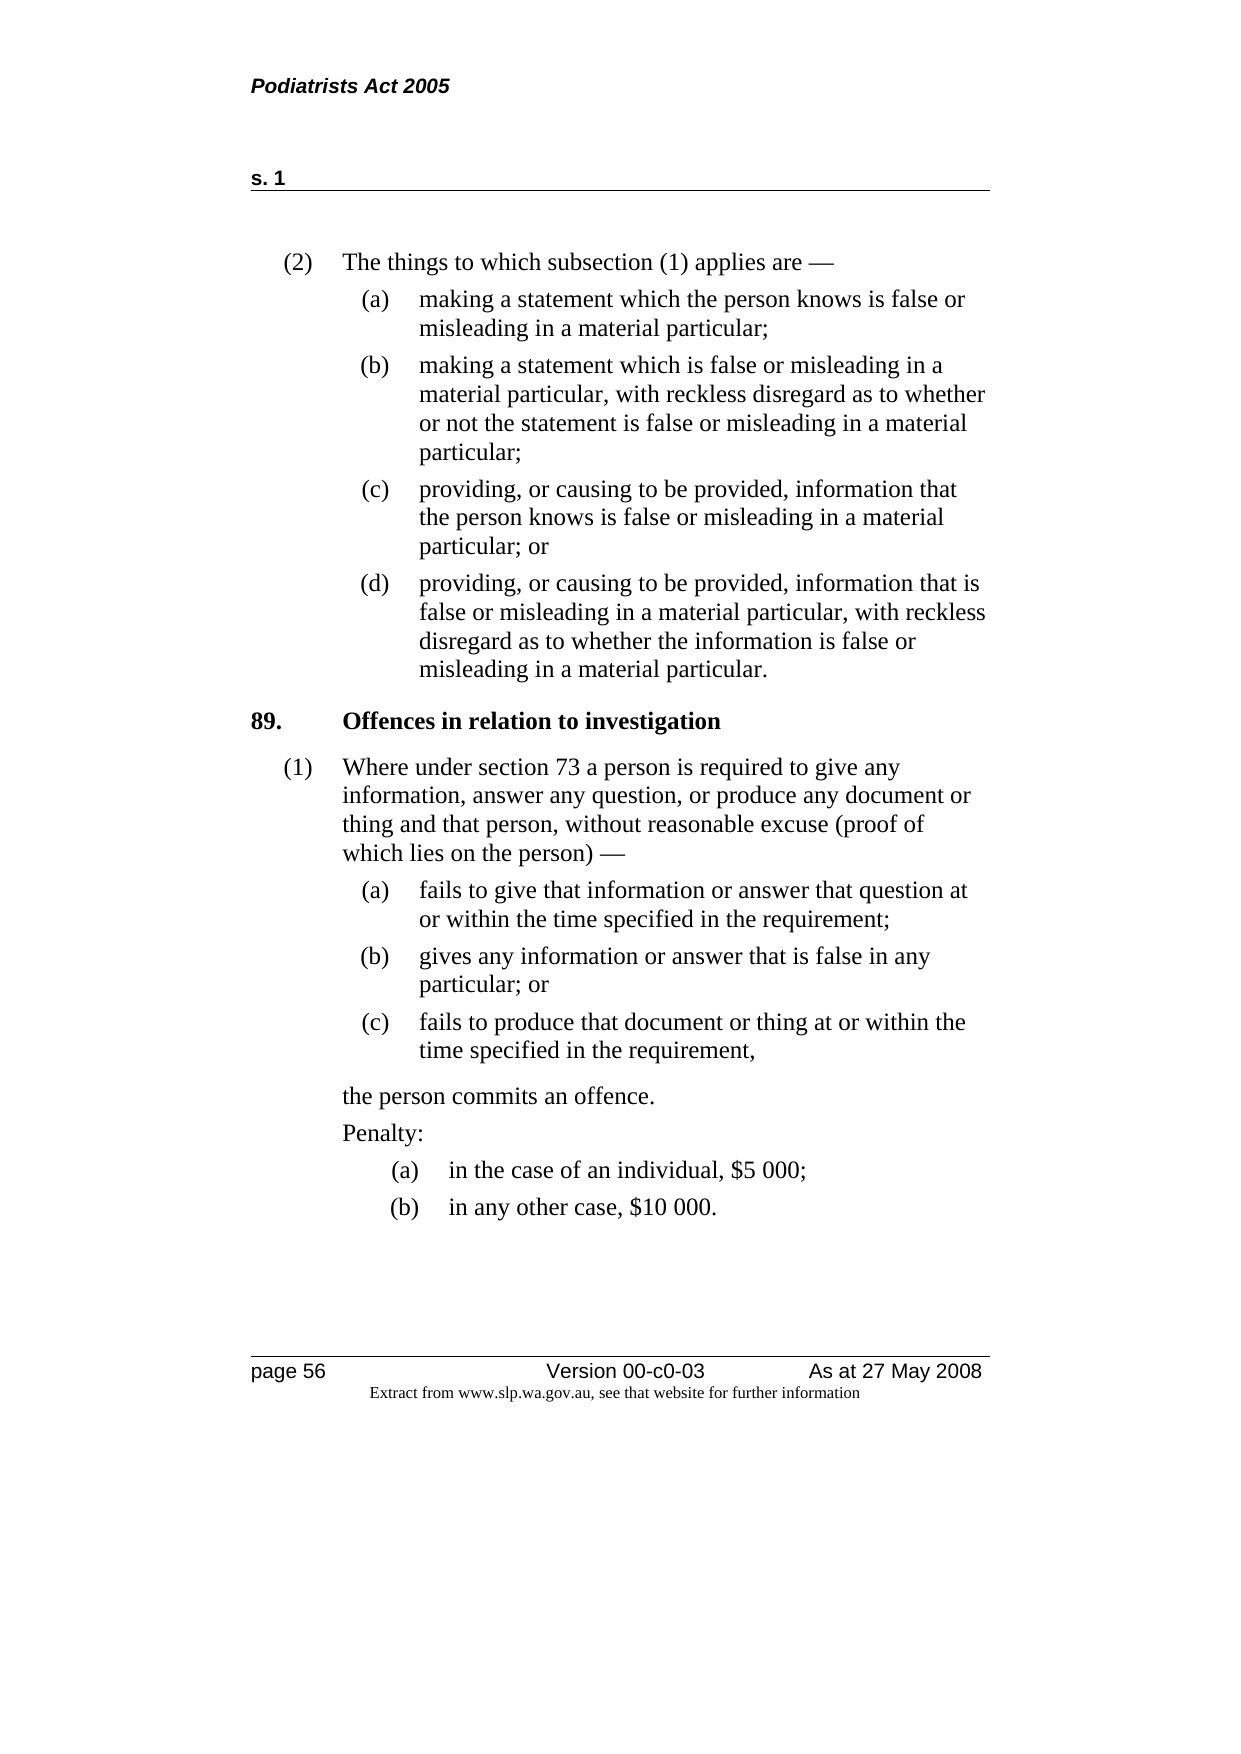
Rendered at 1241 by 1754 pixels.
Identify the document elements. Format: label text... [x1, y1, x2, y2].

text (a) fails to give that information or answer that question at or within the time specified in the requirement; [251, 875, 990, 932]
text (b) making a statement which is false or misleading in a material particular, with reckless disregard as to whether or not the statement is false or misleading in a material particular; [251, 350, 990, 465]
text (2) The things to which subsection (1) applies are — [251, 247, 990, 276]
text (b) in any other case, $10 000. [251, 1192, 990, 1221]
text (a) making a statement which the person knows is false or misleading in a material particular; [251, 284, 990, 342]
text (1) Where under section 73 a person is required to give any information, answer any question, or produce any document or thing and that person, without reasonable excuse (proof of which lies on the person) — [251, 752, 990, 867]
text the person commits an offence. [251, 1081, 990, 1109]
text Penalty: [251, 1118, 990, 1147]
text (b) gives any information or answer that is false in any particular; or [251, 941, 990, 998]
text (a) in the case of an individual, $5 000; [251, 1155, 990, 1184]
subtitle 89. Offences in relation to investigation [251, 706, 990, 735]
text (c) fails to produce that document or thing at or within the time specified in the requirement, [251, 1007, 990, 1064]
text (d) providing, or causing to be provided, information that is false or misleading in a material particular, with reckless disregard as to whether the information is false or misleading in a material particular. [251, 568, 990, 683]
text (c) providing, or causing to be provided, information that the person knows is false or misleading in a material particular; or [251, 474, 990, 560]
